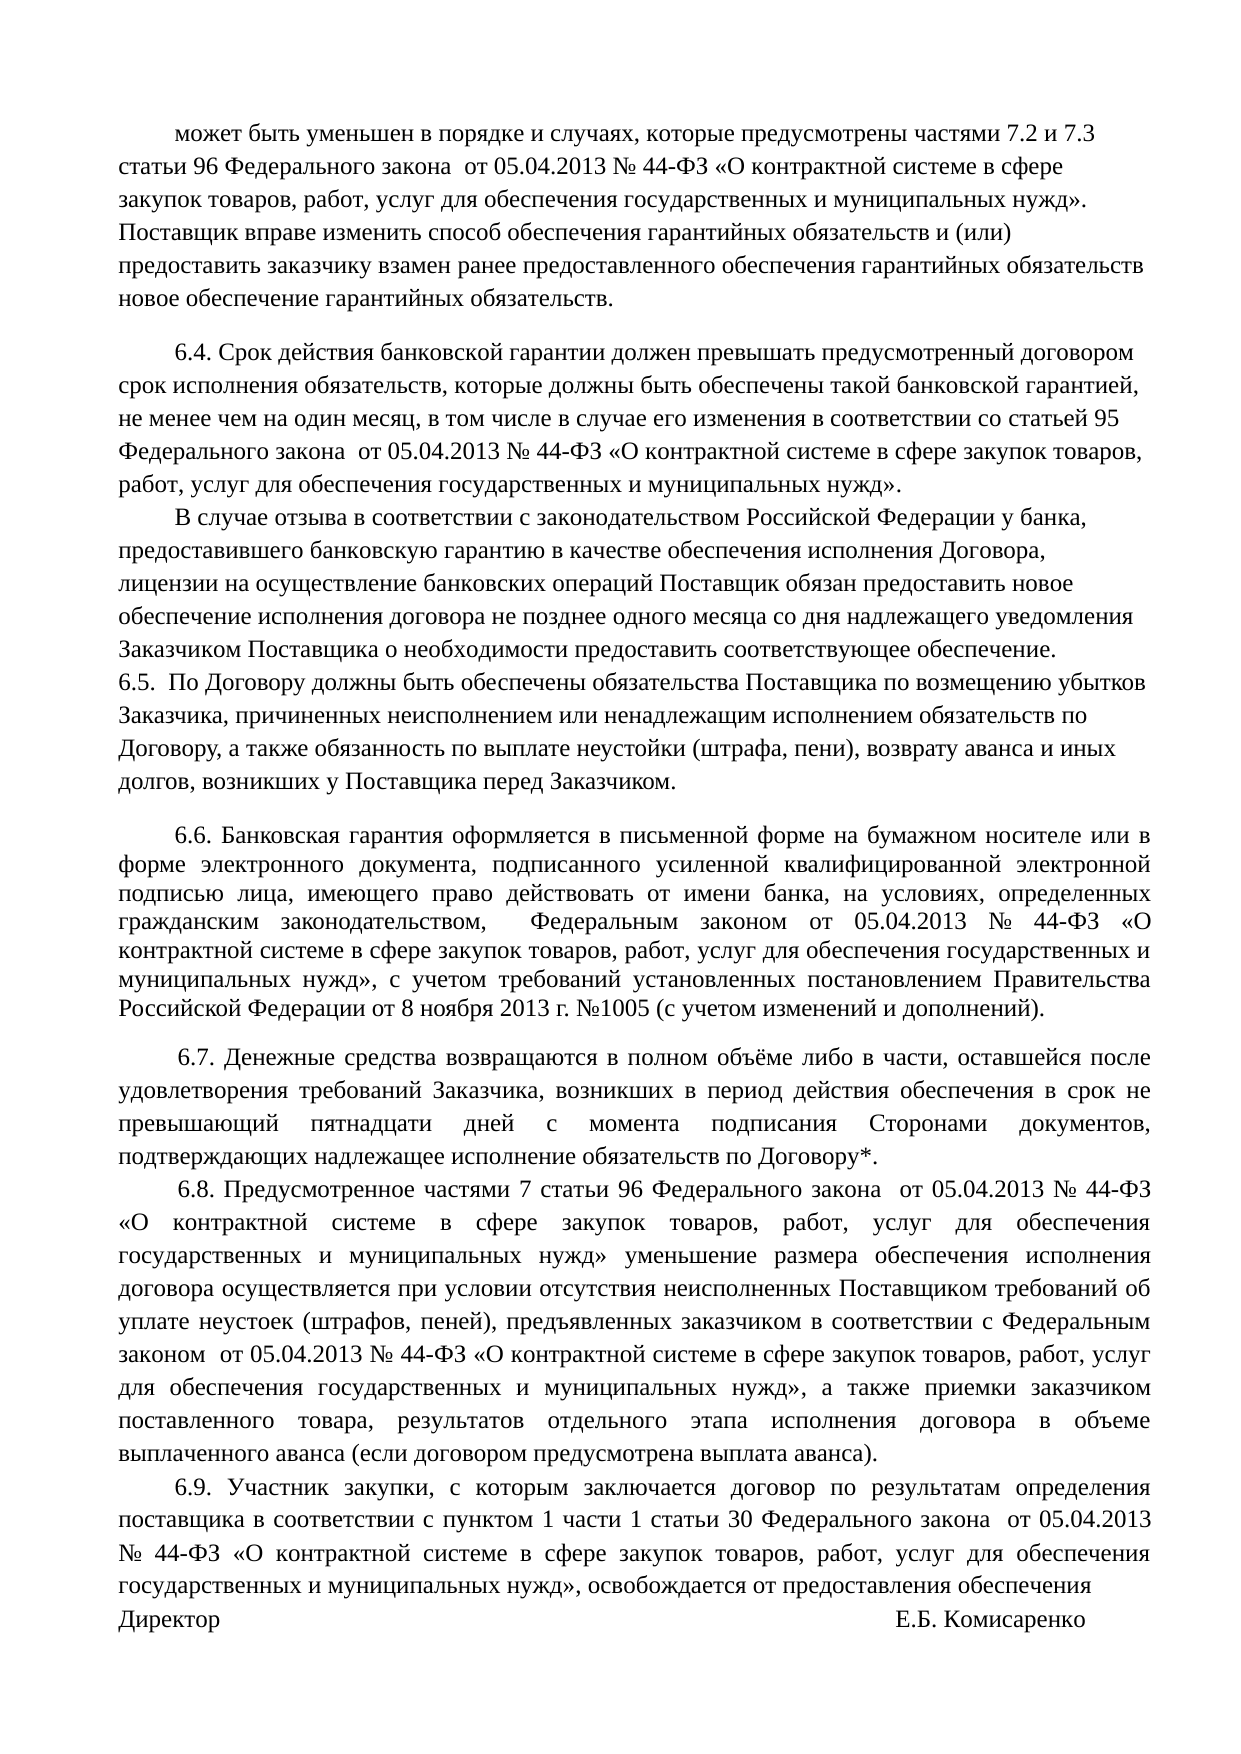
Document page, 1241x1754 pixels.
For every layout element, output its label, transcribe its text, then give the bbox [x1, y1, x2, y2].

text Директор Е.Б. Комисаренко [118, 1604, 1152, 1632]
text может быть уменьшен в порядке и случаях, которые предусмотрены частями 7.2 и 7.3 статьи 96 Федерального закона от 05.04.2013 № 44-ФЗ «О контрактной системе в сфере закупок товаров, работ, услуг для обеспечения государственных и муниципальных нужд». Поставщик вправе изменить способ обеспечения гарантийных обязательств и (или) предоставить заказчику взамен ранее предоставленного обеспечения гарантийных обязательств новое обеспечение гарантийных обязательств. [118, 118, 1152, 312]
text 6.6. Банковская гарантия оформляется в письменной форме на бумажном носителе или в форме электронного документа, подписанного усиленной квалифицированной электронной подписью лица, имеющего право действовать от имени банка, на условиях, определенных гражданским законодательством, Федеральным законом от 05.04.2013 № 44-ФЗ «О контрактной системе в сфере закупок товаров, работ, услуг для обеспечения государственных и муниципальных нужд», с учетом требований установленных постановлением Правительства Российской Федерации от 8 ноября 2013 г. №1005 (с учетом изменений и дополнений). [118, 820, 1152, 1021]
text 6.8. Предусмотренное частями 7 статьи 96 Федерального закона от 05.04.2013 № 44-ФЗ «О контрактной системе в сфере закупок товаров, работ, услуг для обеспечения государственных и муниципальных нужд» уменьшение размера обеспечения исполнения договора осуществляется при условии отсутствия неисполненных Поставщиком требований об уплате неустоек (штрафов, пеней), предъявленных заказчиком в соответствии с Федеральным законом от 05.04.2013 № 44-ФЗ «О контрактной системе в сфере закупок товаров, работ, услуг для обеспечения государственных и муниципальных нужд», а также приемки заказчиком поставленного товара, результатов отдельного этапа исполнения договора в объеме выплаченного аванса (если договором предусмотрена выплата аванса). [118, 1174, 1152, 1467]
text 6.5. По Договору должны быть обеспечены обязательства Поставщика по возмещению убытков Заказчика, причиненных неисполнением или ненадлежащим исполнением обязательств по Договору, а также обязанность по выплате неустойки (штрафа, пени), возврату аванса и иных долгов, возникших у Поставщика перед Заказчиком. [118, 667, 1152, 795]
text 6.4. Срок действия банковской гарантии должен превышать предусмотренный договором срок исполнения обязательств, которые должны быть обеспечены такой банковской гарантией, не менее чем на один месяц, в том числе в случае его изменения в соответствии со статьей 95 Федерального закона от 05.04.2013 № 44-ФЗ «О контрактной системе в сфере закупок товаров, работ, услуг для обеспечения государственных и муниципальных нужд». [118, 337, 1152, 498]
text 6.9. Участник закупки, с которым заключается договор по результатам определения поставщика в соответствии с пунктом 1 части 1 статьи 30 Федерального закона от 05.04.2013 № 44-ФЗ «О контрактной системе в сфере закупок товаров, работ, услуг для обеспечения государственных и муниципальных нужд», освобождается от предоставления обеспечения [118, 1472, 1152, 1599]
text 6.7. Денежные средства возвращаются в полном объёме либо в части, оставшейся после удовлетворения требований Заказчика, возникших в период действия обеспечения в срок не превышающий пятнадцати дней с момента подписания Сторонами документов, подтверждающих надлежащее исполнение обязательств по Договору*. [118, 1042, 1152, 1170]
text В случае отзыва в соответствии с законодательством Российской Федерации у банка, предоставившего банковскую гарантию в качестве обеспечения исполнения Договора, лицензии на осуществление банковских операций Поставщик обязан предоставить новое обеспечение исполнения договора не позднее одного месяца со дня надлежащего уведомления Заказчиком Поставщика о необходимости предоставить соответствующее обеспечение. [118, 502, 1152, 663]
